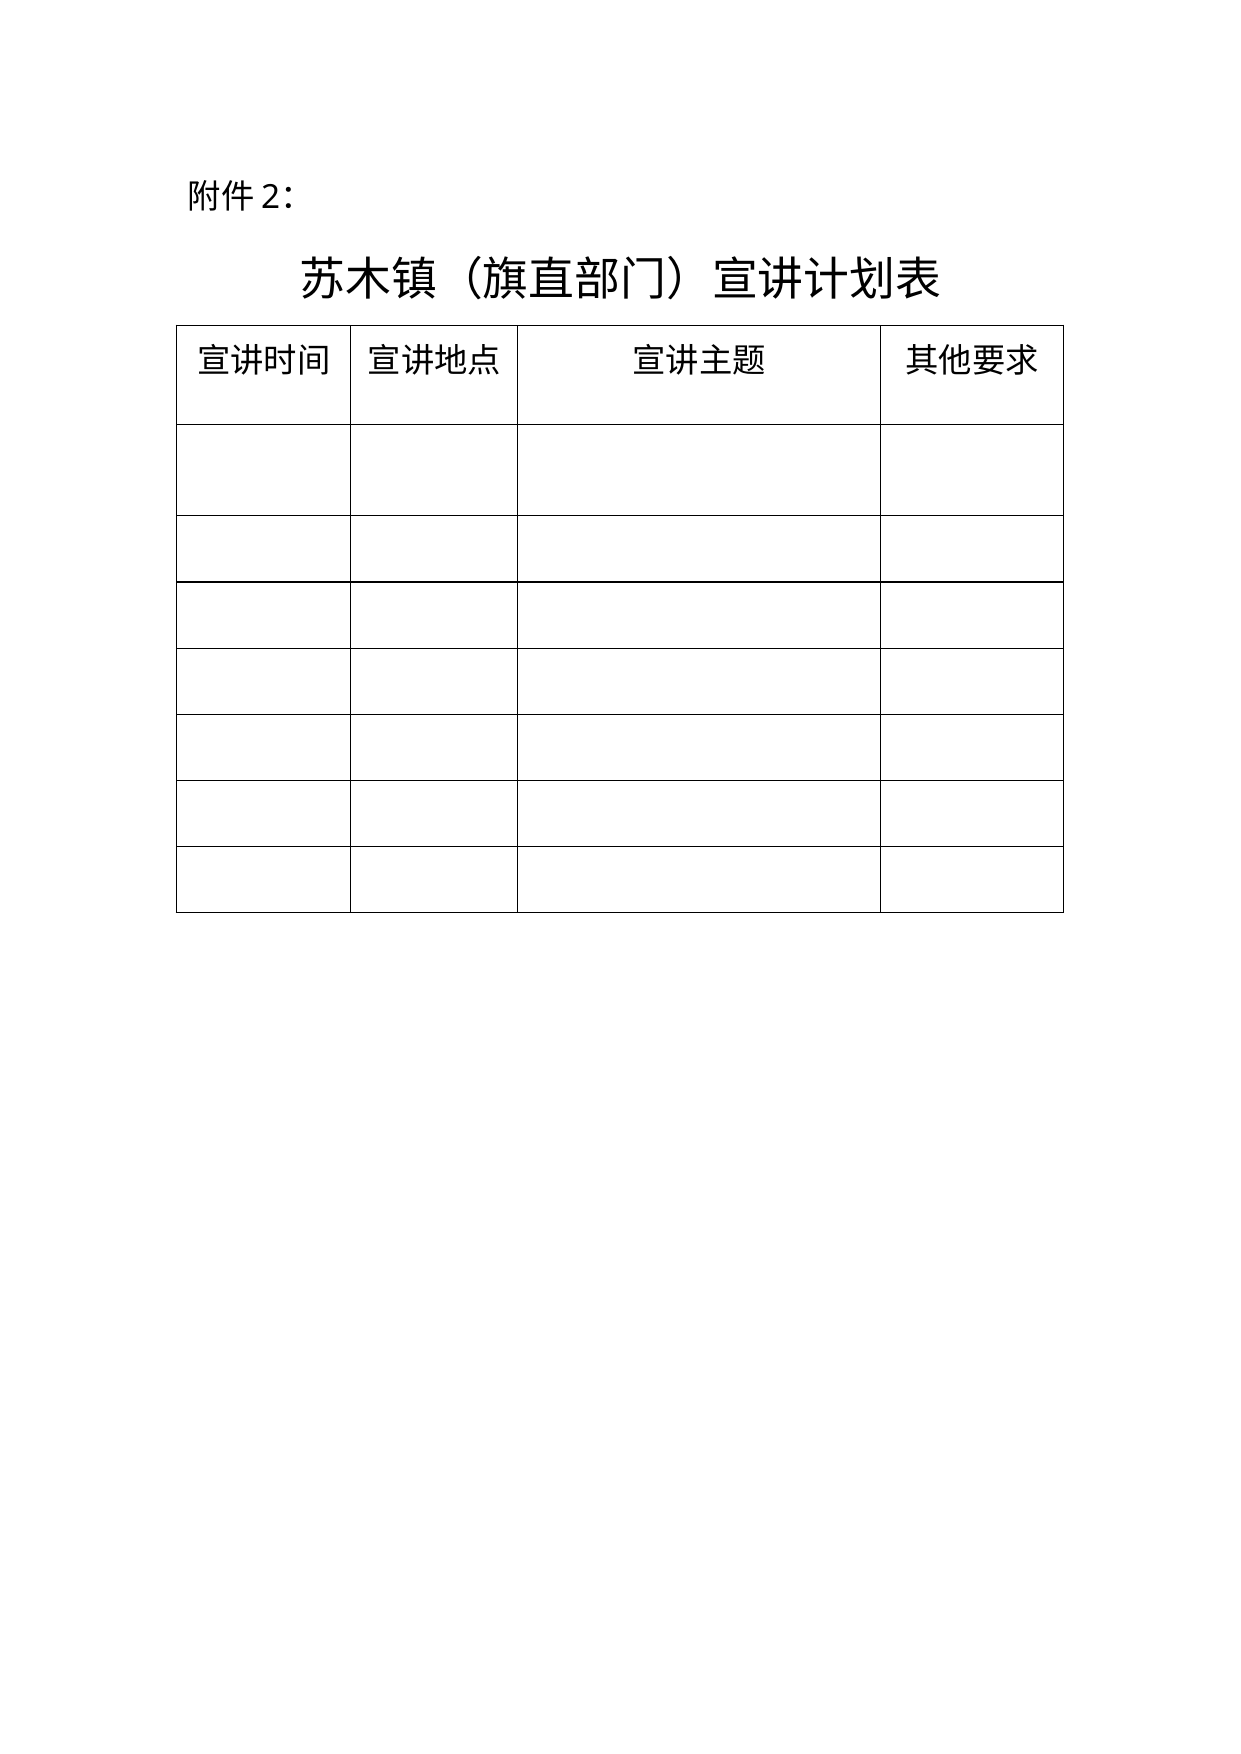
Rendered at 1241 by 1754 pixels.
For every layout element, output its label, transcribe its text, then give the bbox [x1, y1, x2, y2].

table_cell [518, 649, 880, 713]
table_cell [881, 649, 1063, 713]
table_cell [881, 583, 1063, 647]
table_cell [881, 781, 1063, 846]
table_cell [351, 781, 517, 846]
table_cell [518, 847, 880, 912]
table_header 宣讲时间 [177, 326, 350, 424]
table_cell [177, 425, 350, 515]
table_cell [177, 516, 350, 581]
table_header 宣讲主题 [518, 326, 880, 424]
table_cell [518, 516, 880, 581]
table_cell [518, 583, 880, 647]
text 附件2： [187, 162, 1053, 227]
table_cell [177, 847, 350, 912]
table_cell [881, 847, 1063, 912]
table_cell [881, 425, 1063, 515]
table_cell [177, 649, 350, 713]
table_cell [518, 715, 880, 779]
table_cell [881, 715, 1063, 779]
table_cell [177, 583, 350, 647]
table_cell [518, 781, 880, 846]
table_cell [351, 425, 517, 515]
table_header 其他要求 [881, 326, 1063, 424]
table_cell [351, 715, 517, 779]
table_cell [518, 425, 880, 515]
table_cell [881, 516, 1063, 581]
table_cell [177, 715, 350, 779]
text 苏木镇（旗直部门）宣讲计划表 [187, 227, 1053, 324]
table_cell [351, 649, 517, 713]
table_cell [177, 781, 350, 846]
table_cell [351, 583, 517, 647]
table_cell [351, 516, 517, 581]
table_cell [351, 847, 517, 912]
table_header 宣讲地点 [351, 326, 517, 424]
